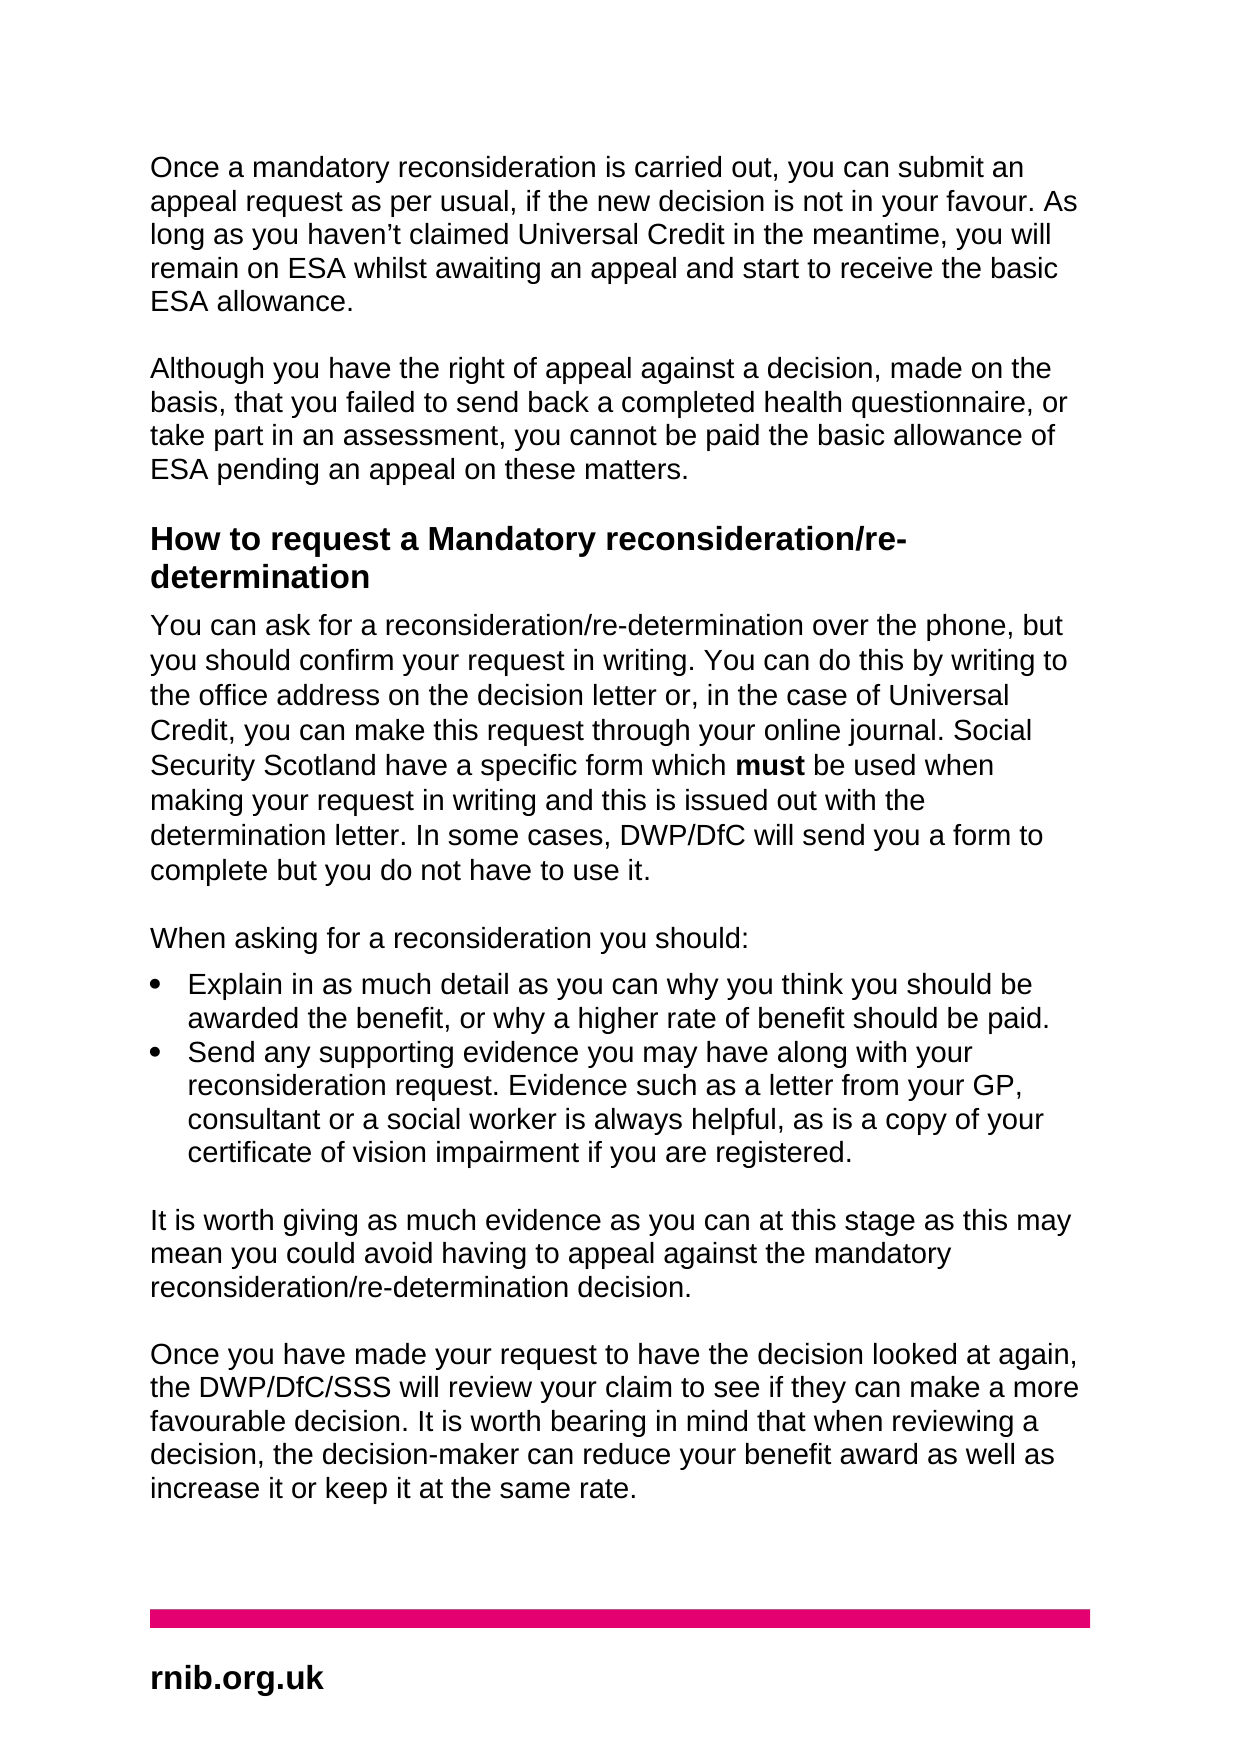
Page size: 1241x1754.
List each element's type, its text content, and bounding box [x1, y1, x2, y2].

picture [150, 1608, 1091, 1628]
text When asking for a reconsideration you should: [150, 921, 1090, 955]
text Once a mandatory reconsideration is carried out, you can submit an appeal request as per usual, if the new decision is not in your favour. As long as you haven’t claimed Universal Credit in the meantime, you will remain on ESA whilst awaiting an appeal and start to receive the basic ESA allowance. [150, 150, 1090, 318]
subtitle How to request a Mandatory reconsideration/re-determination [150, 519, 1090, 596]
text You can ask for a reconsideration/re-determination over the phone, but you should confirm your request in writing. You can do this by writing to the office address on the decision letter or, in the case of Universal Credit, you can make this request through your online journal. Social Security Scotland have a specific form which must be used when making your request in writing and this is issued out with the determination letter. In some cases, DWP/DfC will send you a form to complete but you do not have to use it. [150, 606, 1090, 886]
text It is worth giving as much evidence as you can at this stage as this may mean you could avoid having to appeal against the mandatory reconsideration/re-determination decision. [150, 1202, 1090, 1303]
list Explain in as much detail as you can why you think you should be awarded the benefit, or why a higher rate of benefit should be paid. [150, 967, 1090, 1034]
text Although you have the right of appeal against a decision, made on the basis, that you failed to send back a completed health questionnaire, or take part in an assessment, you cannot be paid the basic allowance of ESA pending an appeal on these matters. [150, 351, 1090, 485]
text Once you have made your request to have the decision looked at again, the DWP/DfC/SSS will review your claim to see if they can make a more favourable decision. It is worth bearing in mind that when reviewing a decision, the decision-maker can reduce your benefit award as well as increase it or keep it at the same rate. [150, 1337, 1090, 1504]
list Send any supporting evidence you may have along with your reconsideration request. Evidence such as a letter from your GP, consultant or a social worker is always helpful, as is a copy of your certificate of vision impairment if you are registered. [150, 1034, 1090, 1169]
